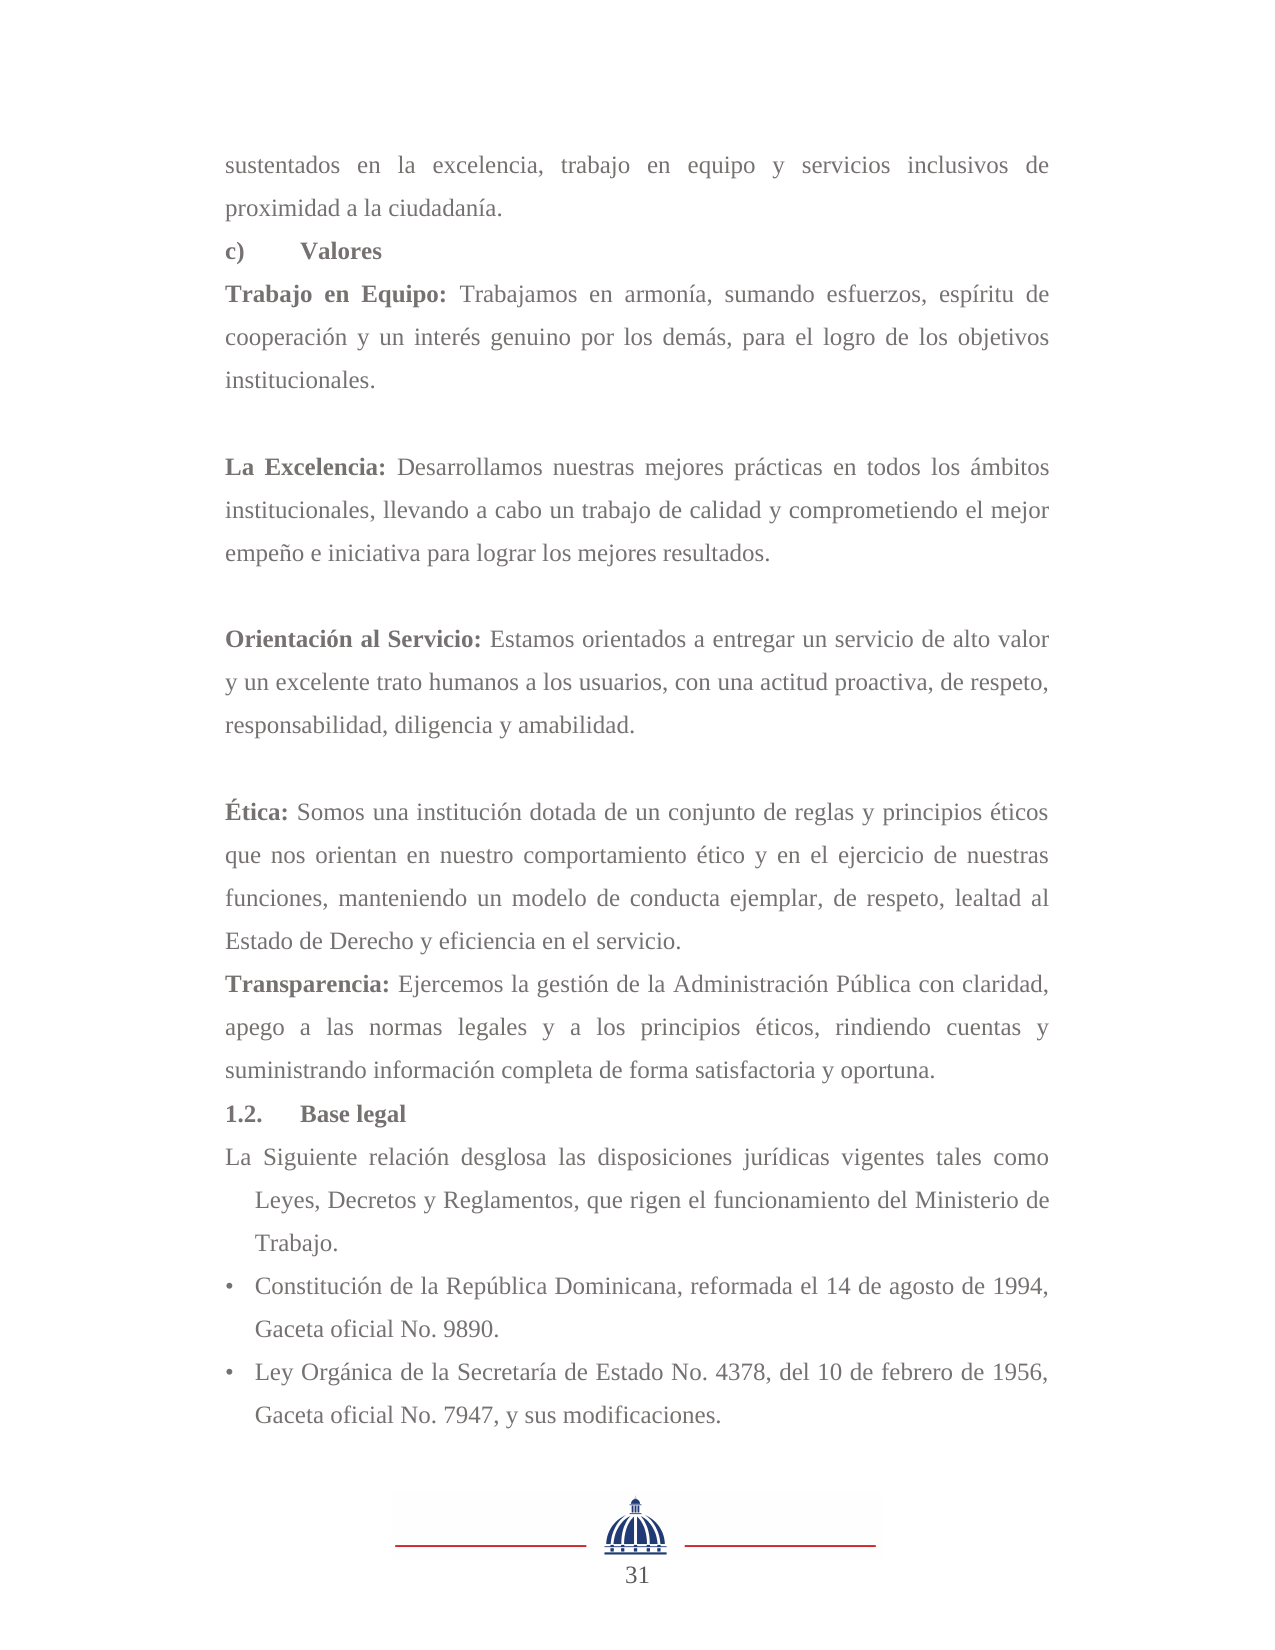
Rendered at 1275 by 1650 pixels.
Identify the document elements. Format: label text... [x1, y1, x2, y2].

list Orientación al Servicio: Estamos orientados a entregar un servicio de alto valor y un excelente trato humanos a los usuarios, con una actitud proactiva, de respeto, responsabilidad, diligencia y amabilidad. [225, 624, 1050, 739]
list • Constitución de la República Dominicana, reformada el 14 de agosto de 1994, Gaceta oficial No. 9890. [225, 1271, 1050, 1343]
list Trabajo en Equipo: Trabajamos en armonía, sumando esfuerzos, espíritu de cooperación y un interés genuino por los demás, para el logro de los objetivos institucionales. [225, 279, 1050, 394]
list Valores [225, 236, 1050, 265]
list La Excelencia: Desarrollamos nuestras mejores prácticas en todos los ámbitos institucionales, llevando a cabo un trabajo de calidad y comprometiendo el mejor empeño e iniciativa para lograr los mejores resultados. [225, 452, 1050, 567]
list Transparencia: Ejercemos la gestión de la Administración Pública con claridad, apego a las normas legales y a los principios éticos, rindiendo cuentas y suministrando información completa de forma satisfactoria y oportuna. [225, 969, 1050, 1084]
list La Siguiente relación desglosa las disposiciones jurídicas vigentes tales como Leyes, Decretos y Reglamentos, que rigen el funcionamiento del Ministerio de Trabajo. [225, 1142, 1050, 1257]
text Base legal [225, 1099, 1050, 1127]
list • Ley Orgánica de la Secretaría de Estado No. 4378, del 10 de febrero de 1956, Gaceta oficial No. 7947, y sus modificaciones. [225, 1357, 1050, 1429]
picture [391, 1492, 884, 1560]
list Ética: Somos una institución dotada de un conjunto de reglas y principios éticos que nos orientan en nuestro comportamiento ético y en el ejercicio de nuestras funciones, manteniendo un modelo de conducta ejemplar, de respeto, lealtad al Estado de Derecho y eficiencia en el servicio. [225, 797, 1050, 955]
